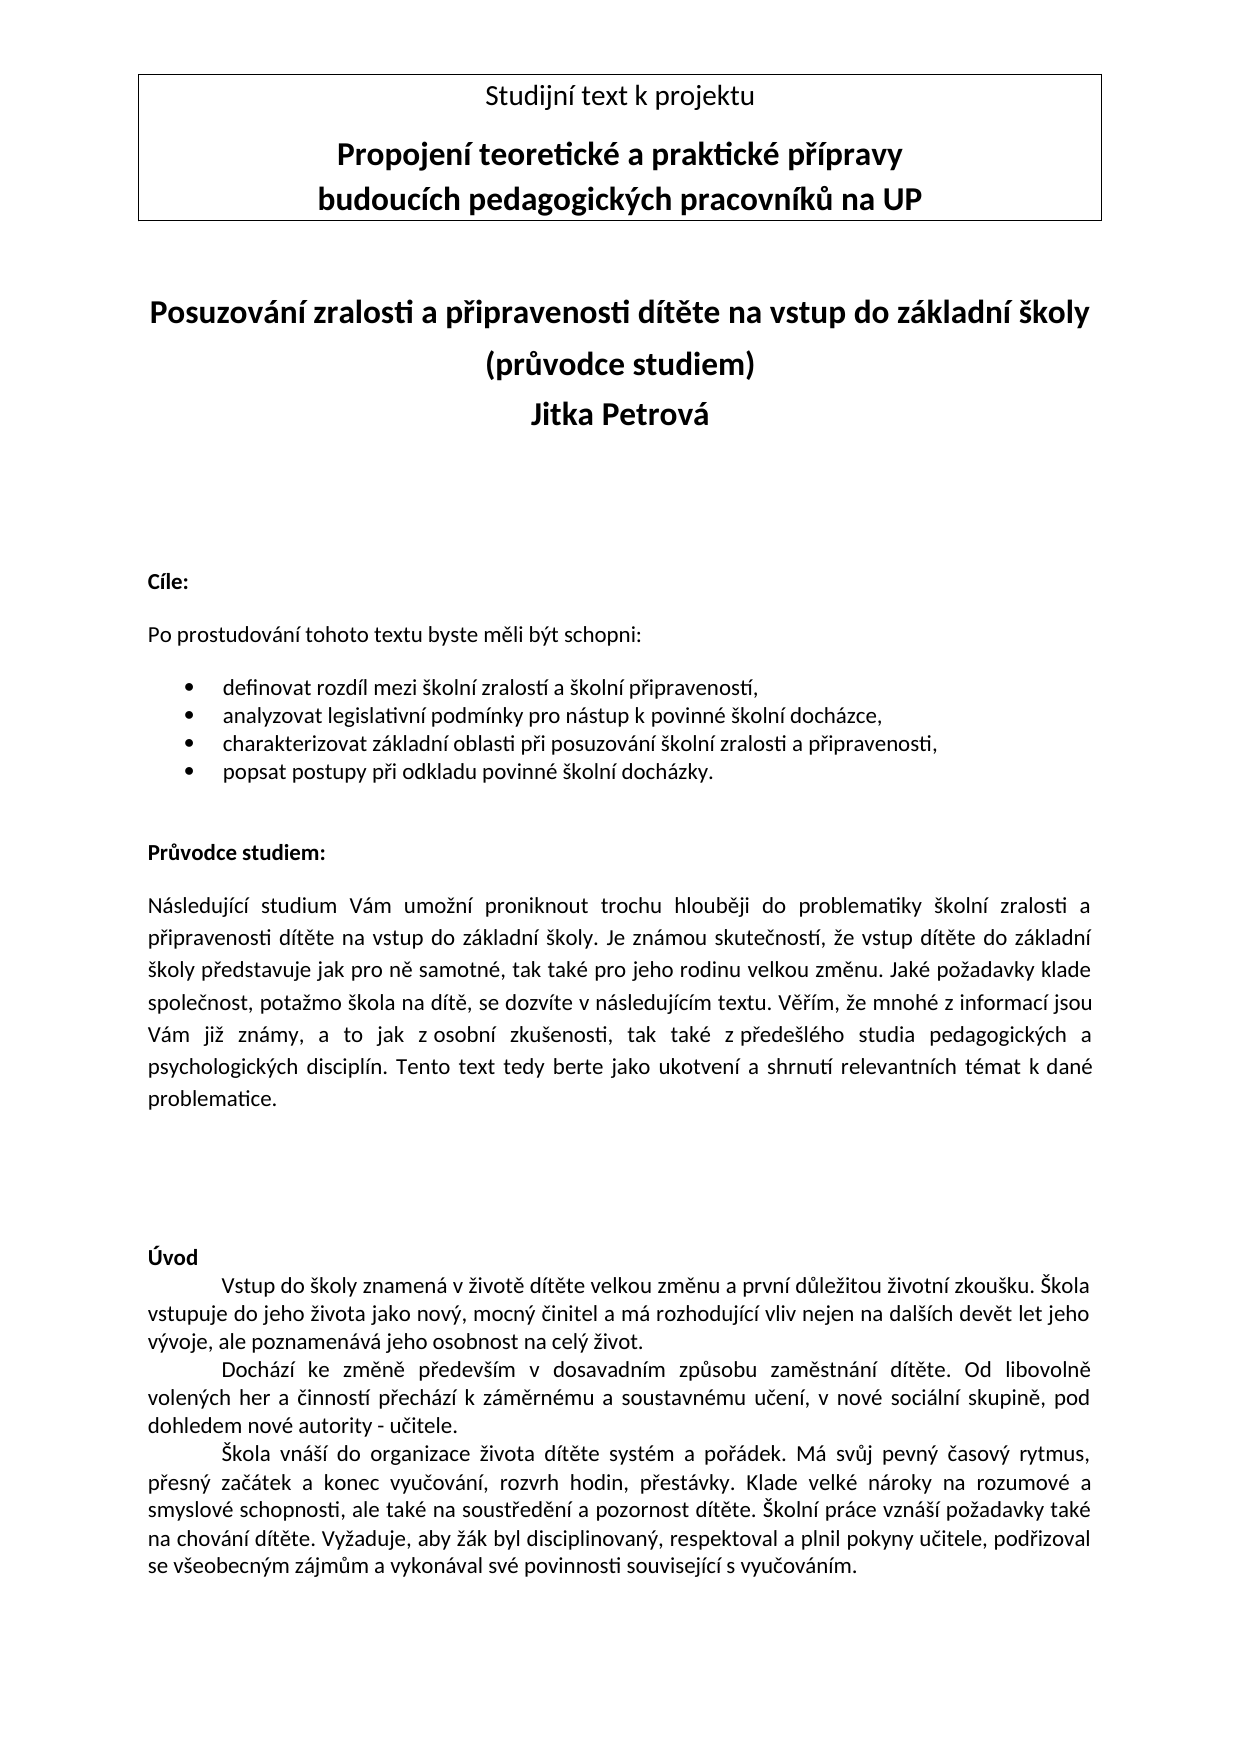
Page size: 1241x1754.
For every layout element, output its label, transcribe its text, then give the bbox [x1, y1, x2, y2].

text (průvodce studiem) [148, 342, 1093, 383]
text Škola vnáší do organizace života dítěte systém a pořádek. Má svůj pevný časový rytmus, přesný začátek a konec vyučování, rozvrh hodin, přestávky. Klade velké nároky na rozumové a smyslové schopnosti, ale také na soustředění a pozornost dítěte. Školní práce vznáší požadavky také na chování dítěte. Vyžaduje, aby žák byl disciplinovaný, respektoval a plnil pokyny učitele, podřizoval se všeobecným zájmům a vykonával své povinnosti související s vyučováním. [148, 1439, 1093, 1580]
text Posuzování zralosti a připravenosti dítěte na vstup do základní školy [148, 292, 1093, 332]
text Cíle: [148, 567, 1093, 595]
list definovat rozdíl mezi školní zralostí a školní připraveností, [185, 673, 1093, 701]
list popsat postupy při odkladu povinné školní docházky. [185, 757, 1093, 785]
text Následující studium Vám umožní proniknout trochu hlouběji do problematiky školní zralosti a připravenosti dítěte na vstup do základní školy. Je známou skutečností, že vstup dítěte do základní školy představuje jak pro ně samotné, tak také pro jeho rodinu velkou změnu. Jaké požadavky klade společnost, potažmo škola na dítě, se dozvíte v následujícím textu. Věřím, že mnohé z informací jsou Vám již známy, a to jak z osobní zkušenosti, tak také z předešlého studia pedagogických a psychologických disciplín. Tento text tedy berte jako ukotvení a shrnutí relevantních témat k dané problematice. [148, 891, 1093, 1112]
text Jitka Petrová [148, 393, 1093, 434]
text Průvodce studiem: [148, 838, 1093, 866]
text Dochází ke změně především v dosavadním způsobu zaměstnání dítěte. Od libovolně volených her a činností přechází k záměrnému a soustavnému učení, v nové sociální skupině, pod dohledem nové autority - učitele. [148, 1356, 1093, 1439]
list analyzovat legislativní podmínky pro nástup k povinné školní docházce, [185, 701, 1093, 729]
text Vstup do školy znamená v životě dítěte velkou změnu a první důležitou životní zkoušku. Škola vstupuje do jeho života jako nový, mocný činitel a má rozhodující vliv nejen na dalších devět let jeho vývoje, ale poznamenává jeho osobnost na celý život. [148, 1271, 1093, 1356]
text Úvod [148, 1243, 1093, 1271]
list charakterizovat základní oblasti při posuzování školní zralosti a připravenosti, [185, 729, 1093, 757]
text Po prostudování tohoto textu byste měli být schopni: [148, 620, 1093, 648]
